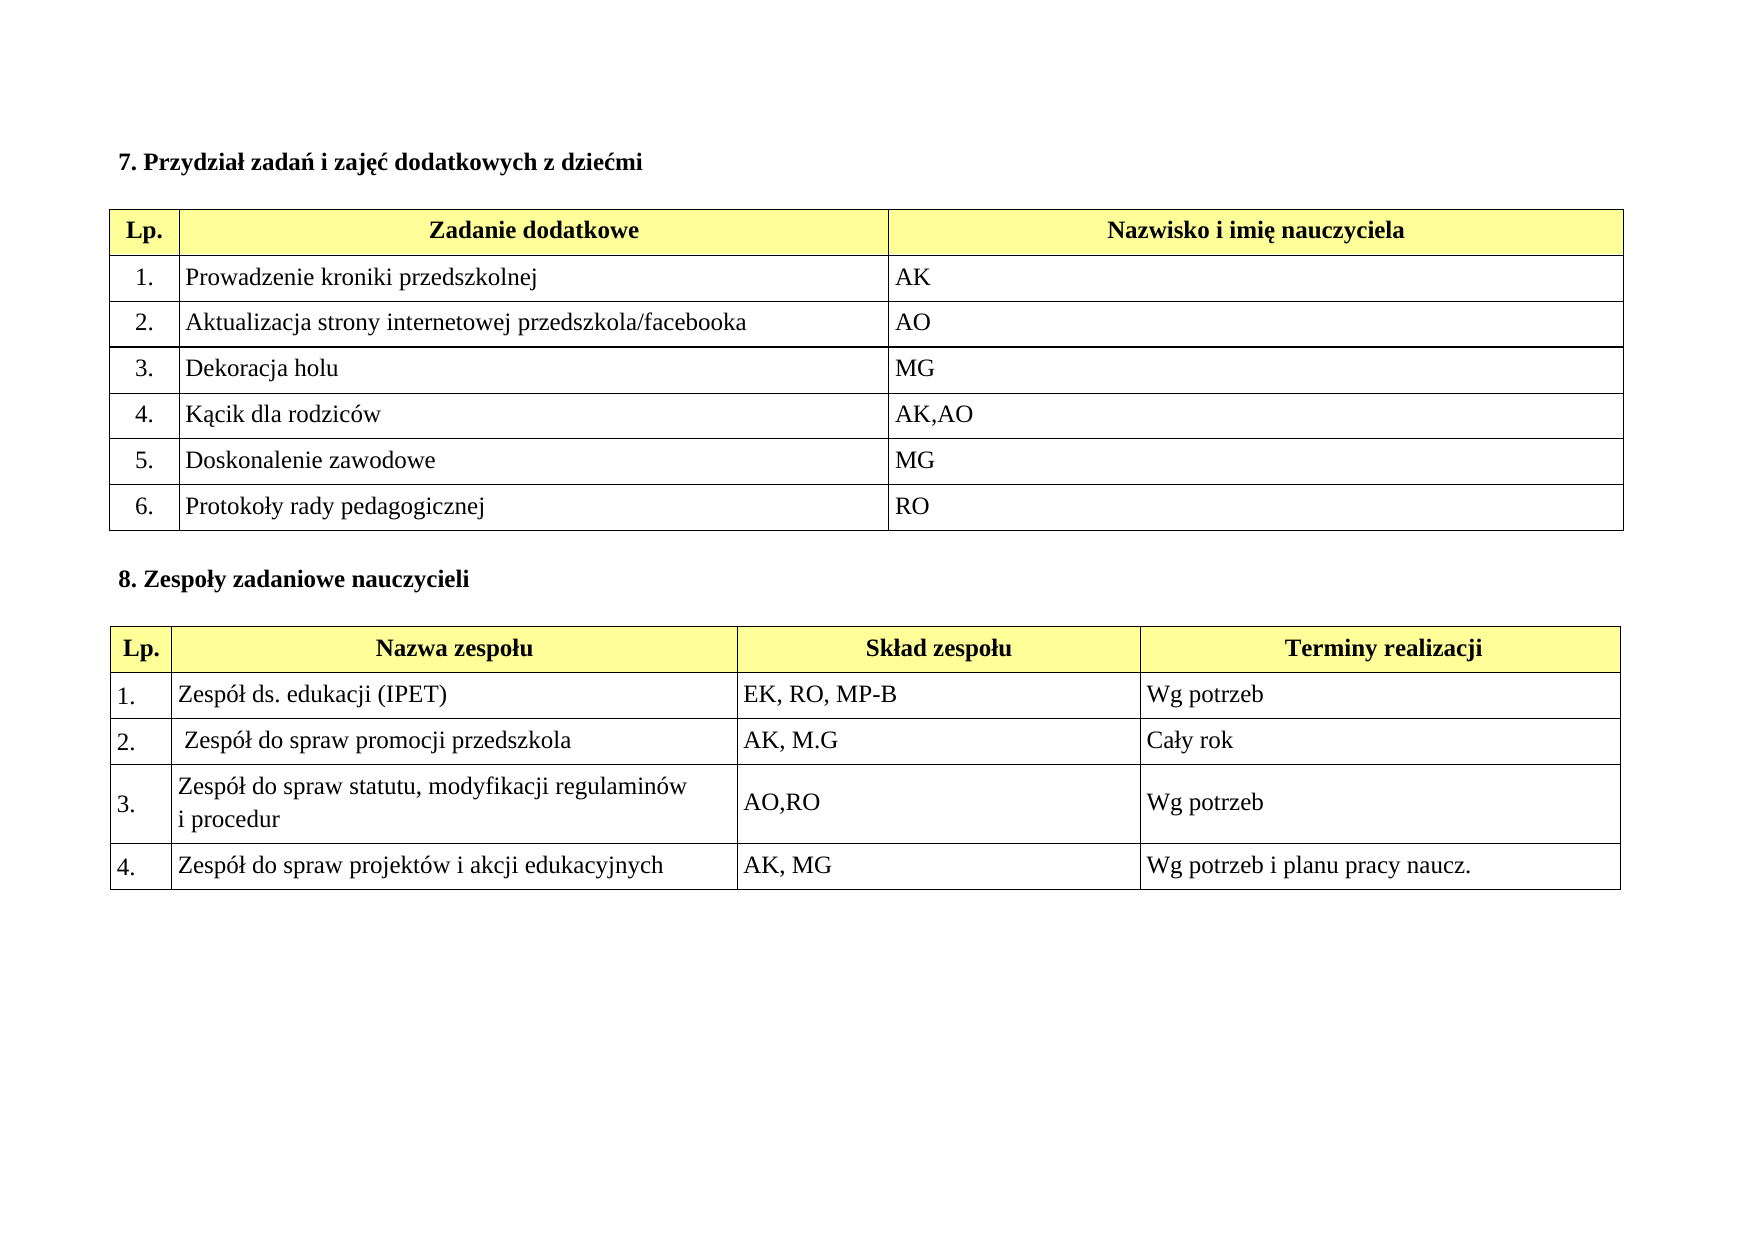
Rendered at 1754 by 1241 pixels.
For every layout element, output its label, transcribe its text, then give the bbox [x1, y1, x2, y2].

table_cell Dekoracja holu [180, 348, 888, 392]
table_cell Cały rok [1141, 719, 1620, 764]
table_cell Zespół do spraw projektów i akcji edukacyjnych [172, 844, 737, 889]
table_cell Aktualizacja strony internetowej przedszkola/facebooka [180, 302, 888, 346]
table_cell 4. [111, 844, 171, 889]
table_cell 1. [111, 673, 171, 718]
table_cell AK, MG [738, 844, 1140, 889]
table_cell RO [889, 485, 1623, 530]
table_cell AK [889, 256, 1623, 301]
table_cell 2. [111, 719, 171, 764]
table_cell EK, RO, MP-B [738, 673, 1140, 718]
table_header Nazwa zespołu [172, 627, 737, 672]
table_header Nazwisko i imię nauczyciela [889, 210, 1623, 254]
table_cell 3. [110, 348, 179, 392]
table_cell Prowadzenie kroniki przedszkolnej [180, 256, 888, 301]
table_header Lp. [110, 210, 179, 254]
subtitle 7. Przydział zadań i zajęć dodatkowych z dziećmi [118, 147, 1636, 176]
table_cell MG [889, 348, 1623, 392]
table_cell Zespół do spraw promocji przedszkola [172, 719, 737, 764]
table_cell Zespół do spraw statutu, modyfikacji regulaminów i procedur [172, 765, 737, 843]
table_cell AO [889, 302, 1623, 346]
table_header Skład zespołu [738, 627, 1140, 672]
subtitle 8. Zespoły zadaniowe nauczycieli [118, 564, 1636, 593]
table_cell Kącik dla rodziców [180, 394, 888, 438]
table_cell Wg potrzeb i planu pracy naucz. [1141, 844, 1620, 889]
table_cell Wg potrzeb [1141, 673, 1620, 718]
table_cell 6. [110, 485, 179, 530]
table_cell AK, M.G [738, 719, 1140, 764]
table_cell 5. [110, 439, 179, 484]
table_cell 1. [110, 256, 179, 301]
table_cell 4. [110, 394, 179, 438]
table_header Lp. [111, 627, 171, 672]
table_header Terminy realizacji [1141, 627, 1620, 672]
table_cell Wg potrzeb [1141, 765, 1620, 843]
table_cell AO,RO [738, 765, 1140, 843]
table_cell Zespół ds. edukacji (IPET) [172, 673, 737, 718]
table_cell 2. [110, 302, 179, 346]
table_cell MG [889, 439, 1623, 484]
table_cell Protokoły rady pedagogicznej [180, 485, 888, 530]
table_cell 3. [111, 765, 171, 843]
table_cell AK,AO [889, 394, 1623, 438]
table_header Zadanie dodatkowe [180, 210, 888, 254]
table_cell Doskonalenie zawodowe [180, 439, 888, 484]
